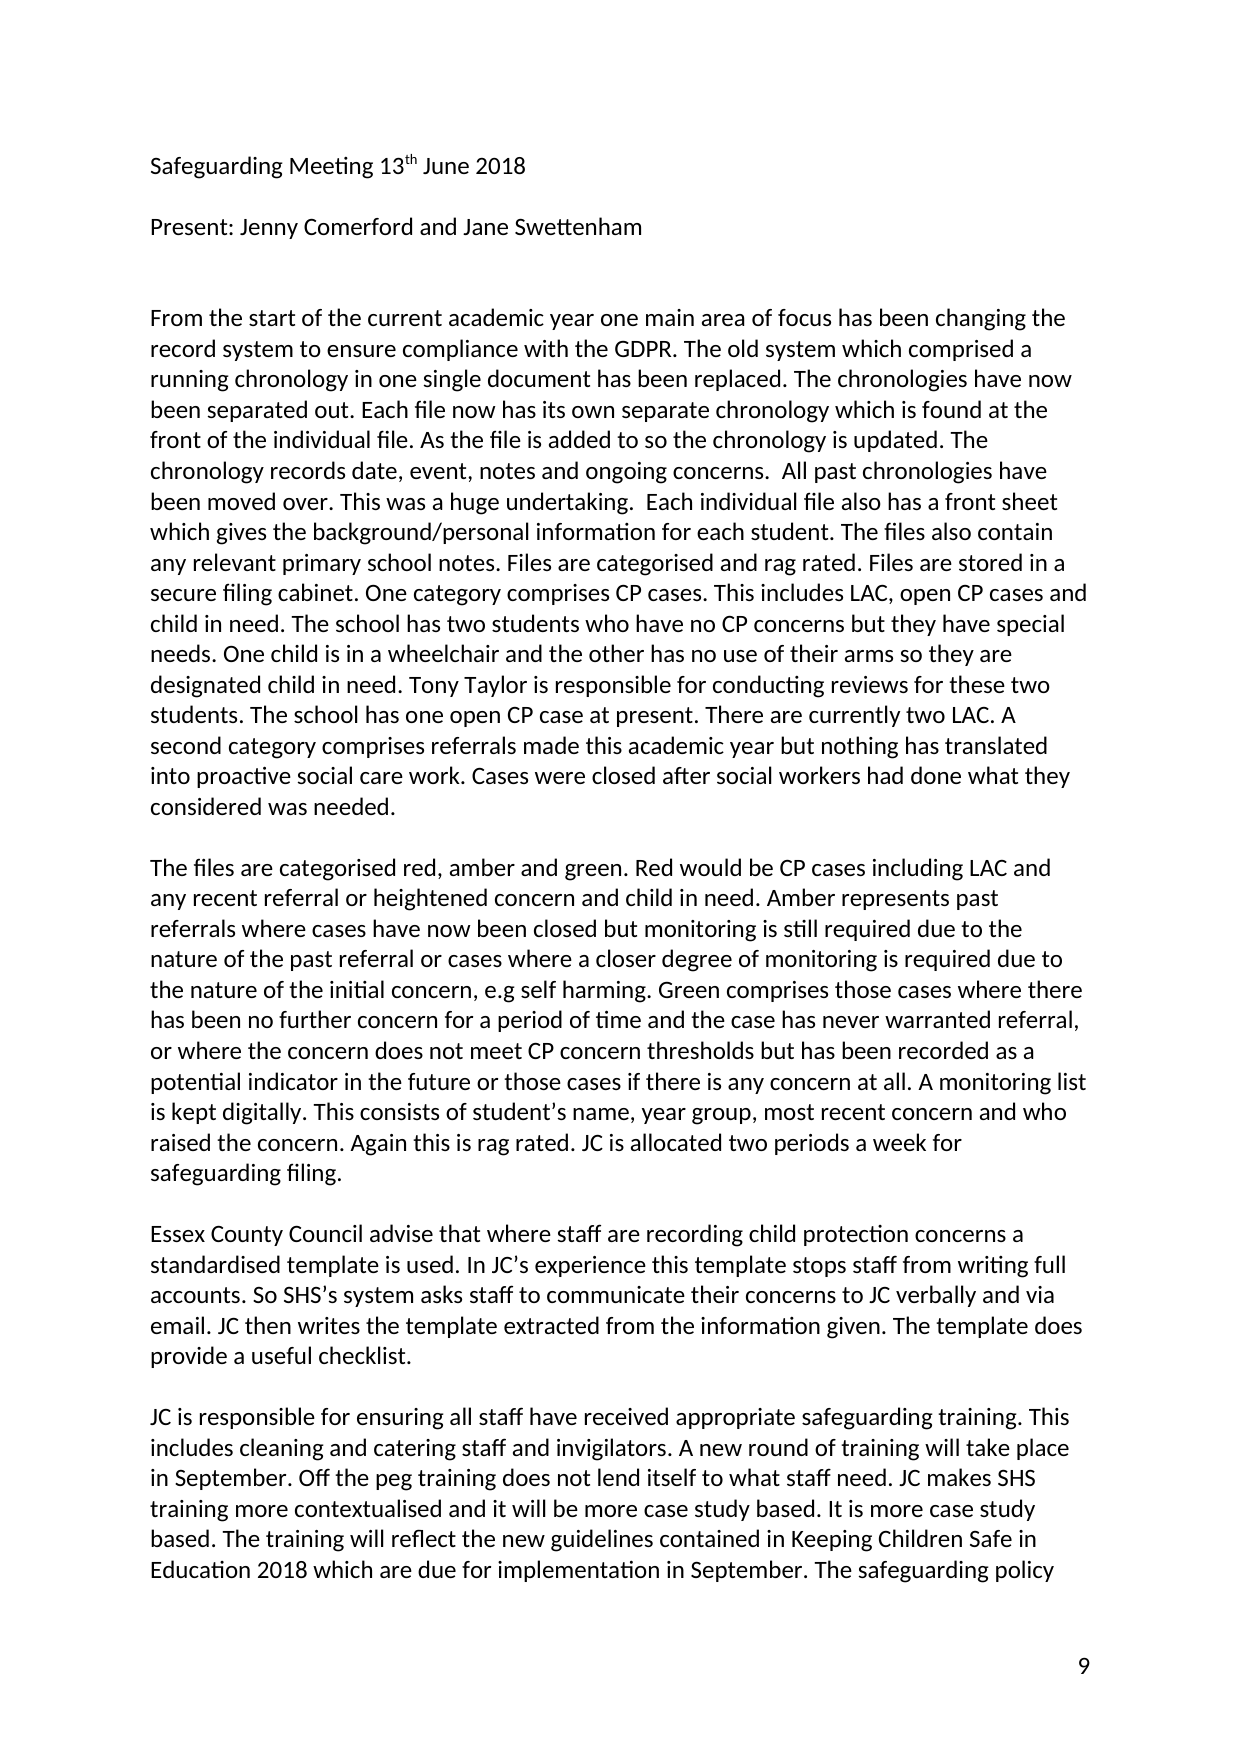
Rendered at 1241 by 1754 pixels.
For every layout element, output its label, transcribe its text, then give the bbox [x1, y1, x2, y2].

text Safeguarding Meeting 13th June 2018 [150, 150, 1090, 181]
text Essex County Council advise that where staff are recording child protection concerns a standardised template is used. In JC’s experience this template stops staff from writing full accounts. So SHS’s system asks staff to communicate their concerns to JC verbally and via email. JC then writes the template extracted from the information given. The template does provide a useful checklist. [150, 1218, 1090, 1371]
text The files are categorised red, amber and green. Red would be CP cases including LAC and any recent referral or heightened concern and child in need. Amber represents past referrals where cases have now been closed but monitoring is still required due to the nature of the past referral or cases where a closer degree of monitoring is required due to the nature of the initial concern, e.g self harming. Green comprises those cases where there has been no further concern for a period of time and the case has never warranted referral, or where the concern does not meet CP concern thresholds but has been recorded as a potential indicator in the future or those cases if there is any concern at all. A monitoring list is kept digitally. This consists of student’s name, year group, most recent concern and who raised the concern. Again this is rag rated. JC is allocated two periods a week for safeguarding filing. [150, 852, 1090, 1188]
text From the start of the current academic year one main area of focus has been changing the record system to ensure compliance with the GDPR. The old system which comprised a running chronology in one single document has been replaced. The chronologies have now been separated out. Each file now has its own separate chronology which is found at the front of the individual file. As the file is added to so the chronology is updated. The chronology records date, event, notes and ongoing concerns. All past chronologies have been moved over. This was a huge undertaking. Each individual file also has a front sheet which gives the background/personal information for each student. The files also contain any relevant primary school notes. Files are categorised and rag rated. Files are stored in a secure filing cabinet. One category comprises CP cases. This includes LAC, open CP cases and child in need. The school has two students who have no CP concerns but they have special needs. One child is in a wheelchair and the other has no use of their arms so they are designated child in need. Tony Taylor is responsible for conducting reviews for these two students. The school has one open CP case at present. There are currently two LAC. A second category comprises referrals made this academic year but nothing has translated into proactive social care work. Cases were closed after social workers had done what they considered was needed. [150, 303, 1090, 821]
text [150, 1401, 1090, 1584]
text Present: Jenny Comerford and Jane Swettenham [150, 211, 1090, 242]
